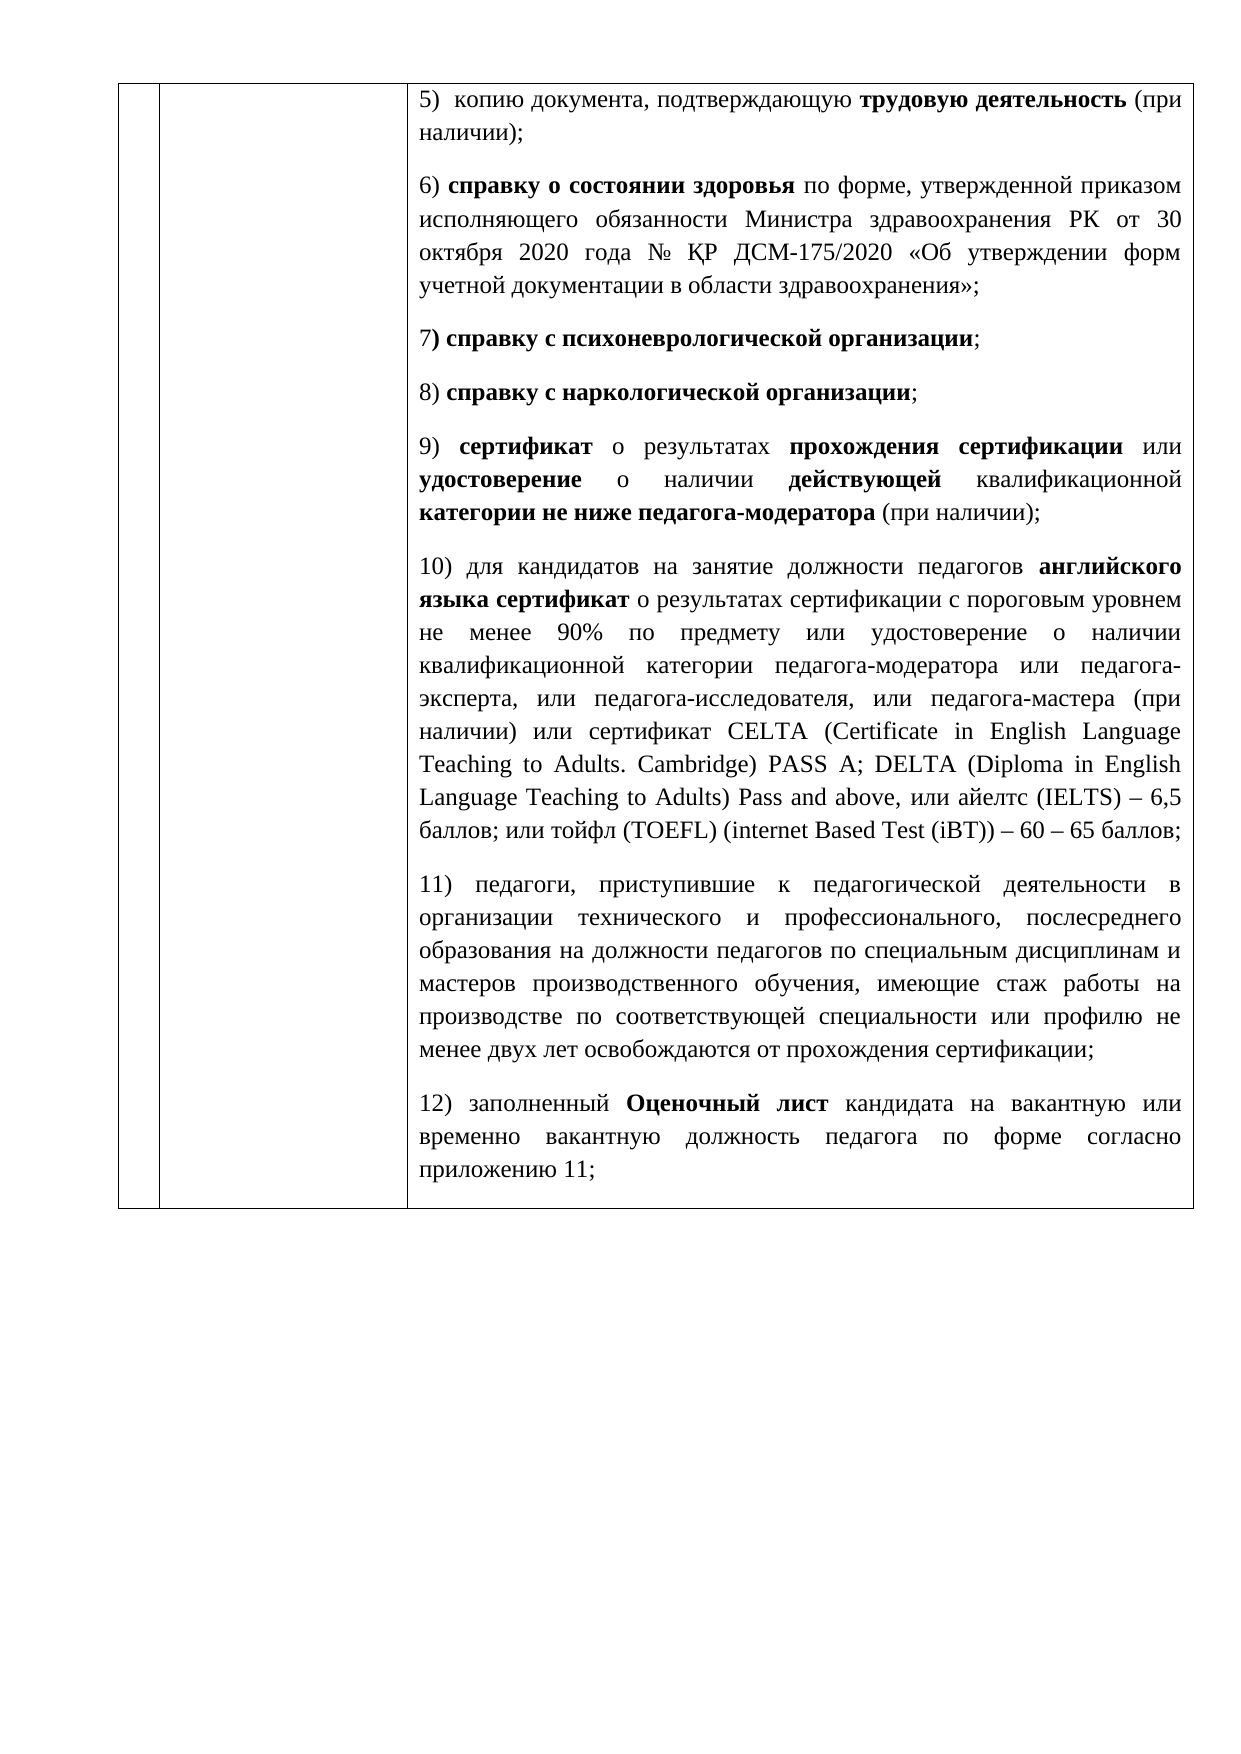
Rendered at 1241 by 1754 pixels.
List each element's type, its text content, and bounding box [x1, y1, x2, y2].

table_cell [408, 84, 1193, 1208]
table_cell 4 [119, 84, 159, 1208]
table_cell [160, 84, 407, 1208]
